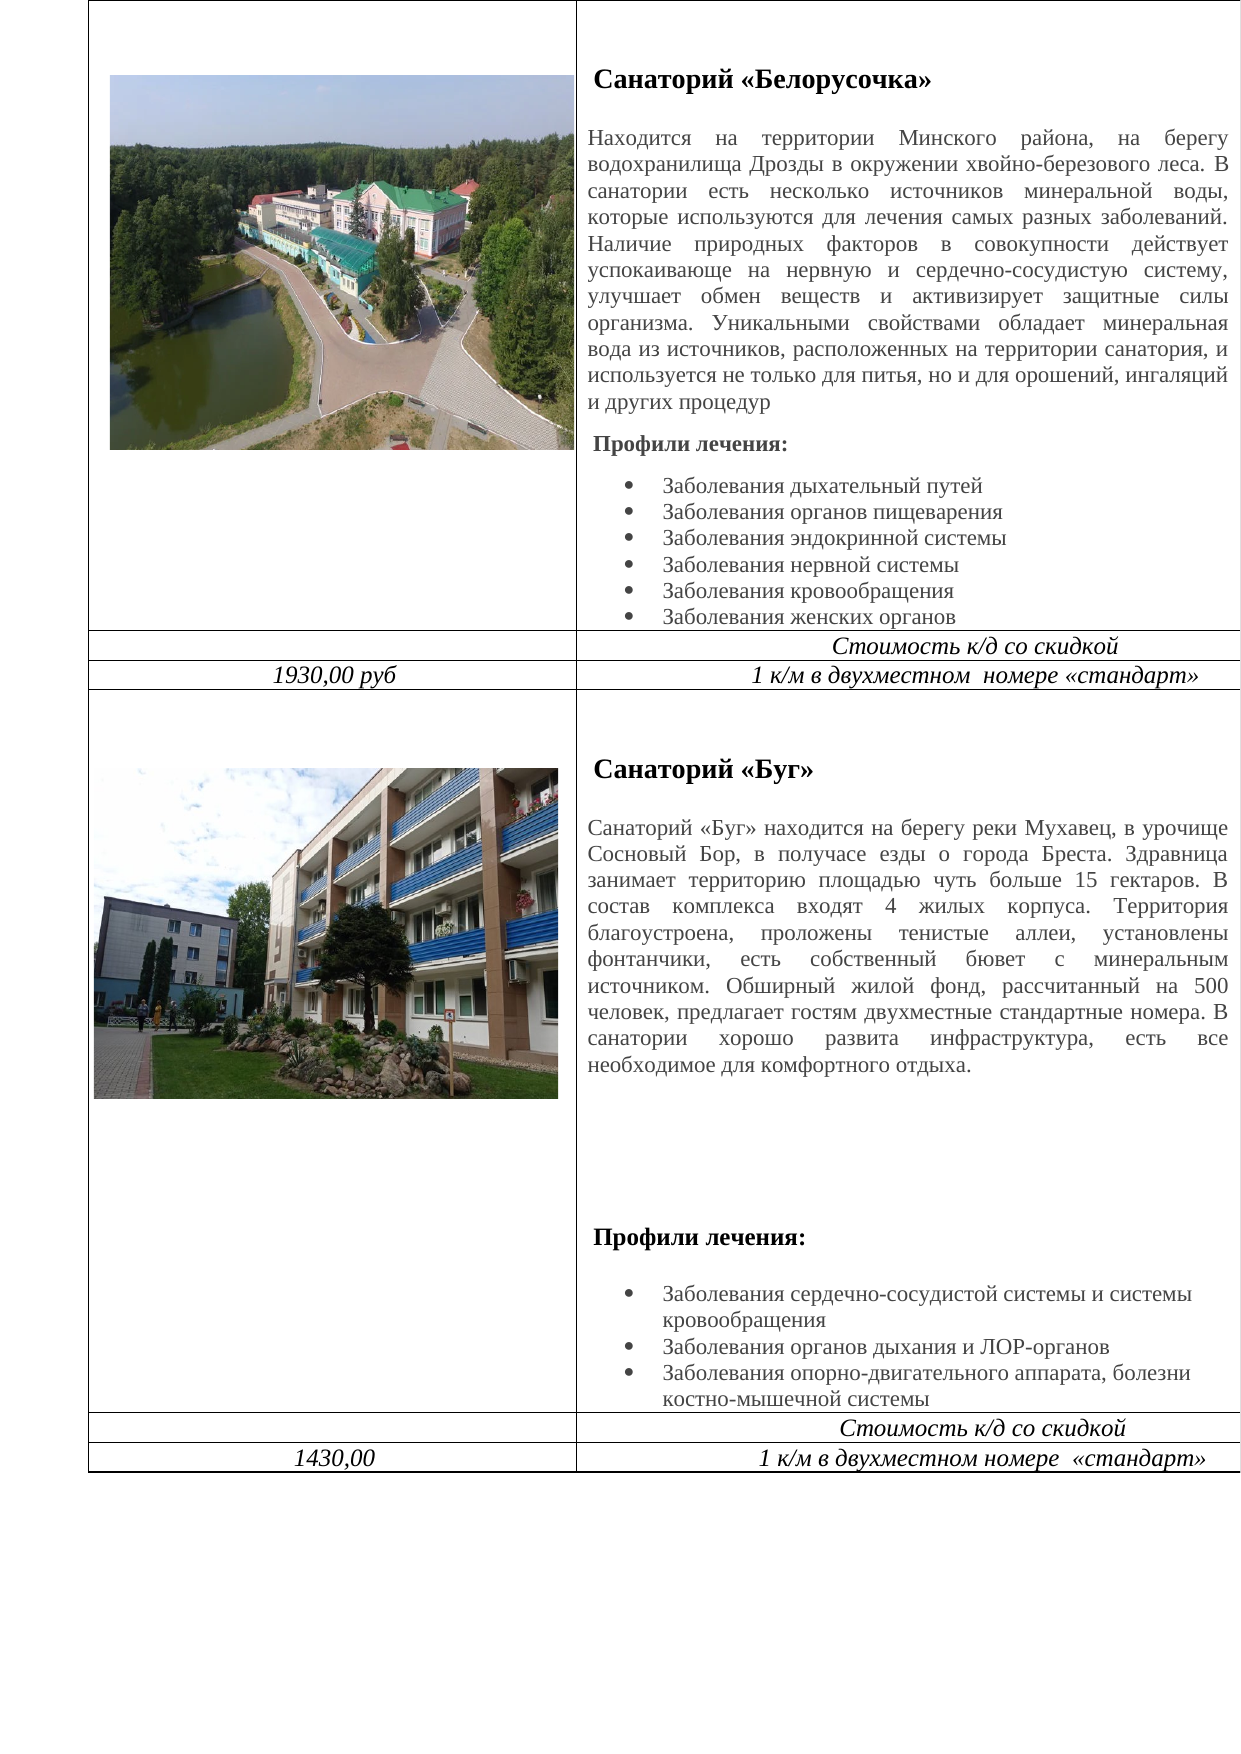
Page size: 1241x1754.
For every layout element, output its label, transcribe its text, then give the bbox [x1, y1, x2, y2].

table_cell [89, 1413, 576, 1442]
table_cell 1 к/м в двухместном номере «стандарт» [577, 661, 1240, 689]
table_cell 1430,00 [89, 1443, 576, 1471]
table_cell 1930,00 руб [89, 661, 576, 689]
table_cell 1 к/м в двухместном номере «стандарт» [577, 1443, 1240, 1471]
table_cell Санаторий «Буг» Санаторий «Буг» находится на берегу реки Мухавец, в урочище Сосновый Бор, в получасе езды о города Бреста. Здравница занимает территорию площадью чуть больше 15 гектаров. В состав комплекса входят 4 жилых корпуса. Территория благоустроена, проложены тенистые аллеи, установлены фонтанчики, есть собственный бювет с минеральным источником. Обширный жилой фонд, рассчитанный на 500 человек, предлагает гостям двухместные стандартные номера. В санатории хорошо развита инфраструктура, есть все необходимое для комфортного отдыха. Профили лечения: Заболевания сердечно-сосудистой системы и системы кровообращения Заболевания органов дыхания и ЛОР-органов Заболевания опорно-двигательного аппарата, болезни костно-мышечной системы [577, 690, 1240, 1412]
table_cell Стоимость к/д со скидкой [577, 631, 1240, 659]
table_cell Санаторий «Белорусочка» Находится на территории Минского района, на берегу водохранилища Дрозды в окружении хвойно-березового леса. В санатории есть несколько источников минеральной воды, которые используются для лечения самых разных заболеваний. Наличие природных факторов в совокупности действует успокаивающе на нервную и сердечно-сосудистую систему, улучшает обмен веществ и активизирует защитные силы организма. Уникальными свойствами обладает минеральная вода из источников, расположенных на территории санатория, и используется не только для питья, но и для орошений, ингаляций и других процедур Профили лечения: Заболевания дыхательный путей Заболевания органов пищеварения Заболевания эндокринной системы Заболевания нервной системы Заболевания кровообращения Заболевания женских органов [577, 1, 1240, 630]
table_cell Стоимость к/д со скидкой [577, 1413, 1240, 1442]
table_cell [89, 1, 576, 630]
picture [109, 75, 575, 450]
table_cell [89, 631, 576, 659]
table_cell [89, 690, 576, 1412]
picture [93, 768, 559, 1099]
